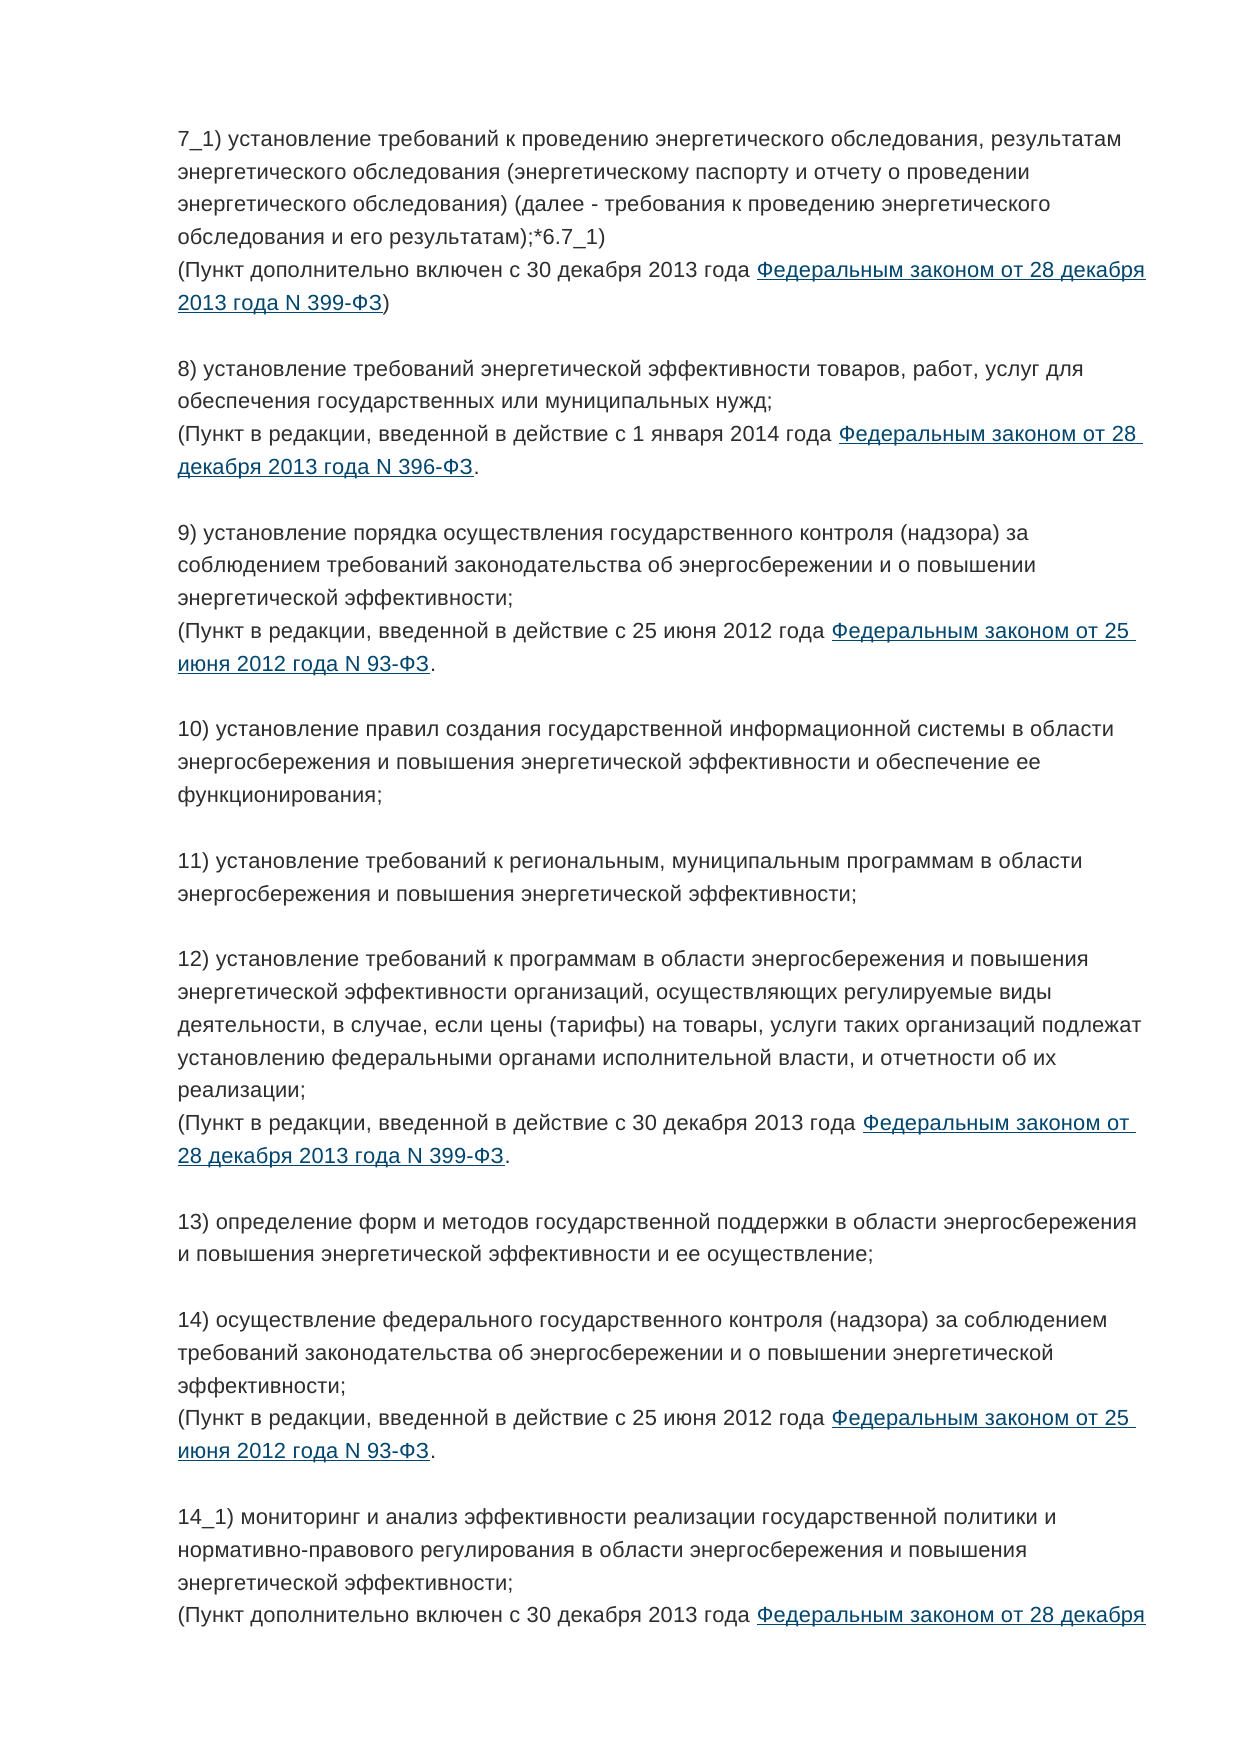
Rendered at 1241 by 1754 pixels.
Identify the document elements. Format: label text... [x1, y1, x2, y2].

text 9) установление порядка осуществления государственного контроля (надзора) за соблюдением требований законодательства об энергосбережении и о повышении энергетической эффективности; (Пункт в редакции, введенной в действие с 25 июня 2012 года Федеральным законом от 25 июня 2012 года N 93-ФЗ. [177, 512, 1152, 709]
text 14) осуществление федерального государственного контроля (надзора) за соблюдением требований законодательства об энергосбережении и о повышении энергетической эффективности; (Пункт в редакции, введенной в действие с 25 июня 2012 года Федеральным законом от 25 июня 2012 года N 93-ФЗ. [177, 1299, 1152, 1496]
text 10) установление правил создания государственной информационной системы в области энергосбережения и повышения энергетической эффективности и обеспечение ее функционирования; [177, 709, 1152, 840]
text 13) определение форм и методов государственной поддержки в области энергосбережения и повышения энергетической эффективности и ее осуществление; [177, 1201, 1152, 1299]
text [177, 1496, 1152, 1627]
text 8) установление требований энергетической эффективности товаров, работ, услуг для обеспечения государственных или муниципальных нужд; (Пункт в редакции, введенной в действие с 1 января 2014 года Федеральным законом от 28 декабря 2013 года N 396-ФЗ. [177, 348, 1152, 512]
text 7_1) установление требований к проведению энергетического обследования, результатам энергетического обследования (энергетическому паспорту и отчету о проведении энергетического обследования) (далее - требования к проведению энергетического обследования и его результатам);*6.7_1) (Пункт дополнительно включен с 30 декабря 2013 года Федеральным законом от 28 декабря 2013 года N 399-ФЗ) [177, 118, 1152, 348]
text 12) установление требований к программам в области энергосбережения и повышения энергетической эффективности организаций, осуществляющих регулируемые виды деятельности, в случае, если цены (тарифы) на товары, услуги таких организаций подлежат установлению федеральными органами исполнительной власти, и отчетности об их реализации; (Пункт в редакции, введенной в действие с 30 декабря 2013 года Федеральным законом от 28 декабря 2013 года N 399-ФЗ. [177, 938, 1152, 1201]
text 11) установление требований к региональным, муниципальным программам в области энергосбережения и повышения энергетической эффективности; [177, 840, 1152, 938]
